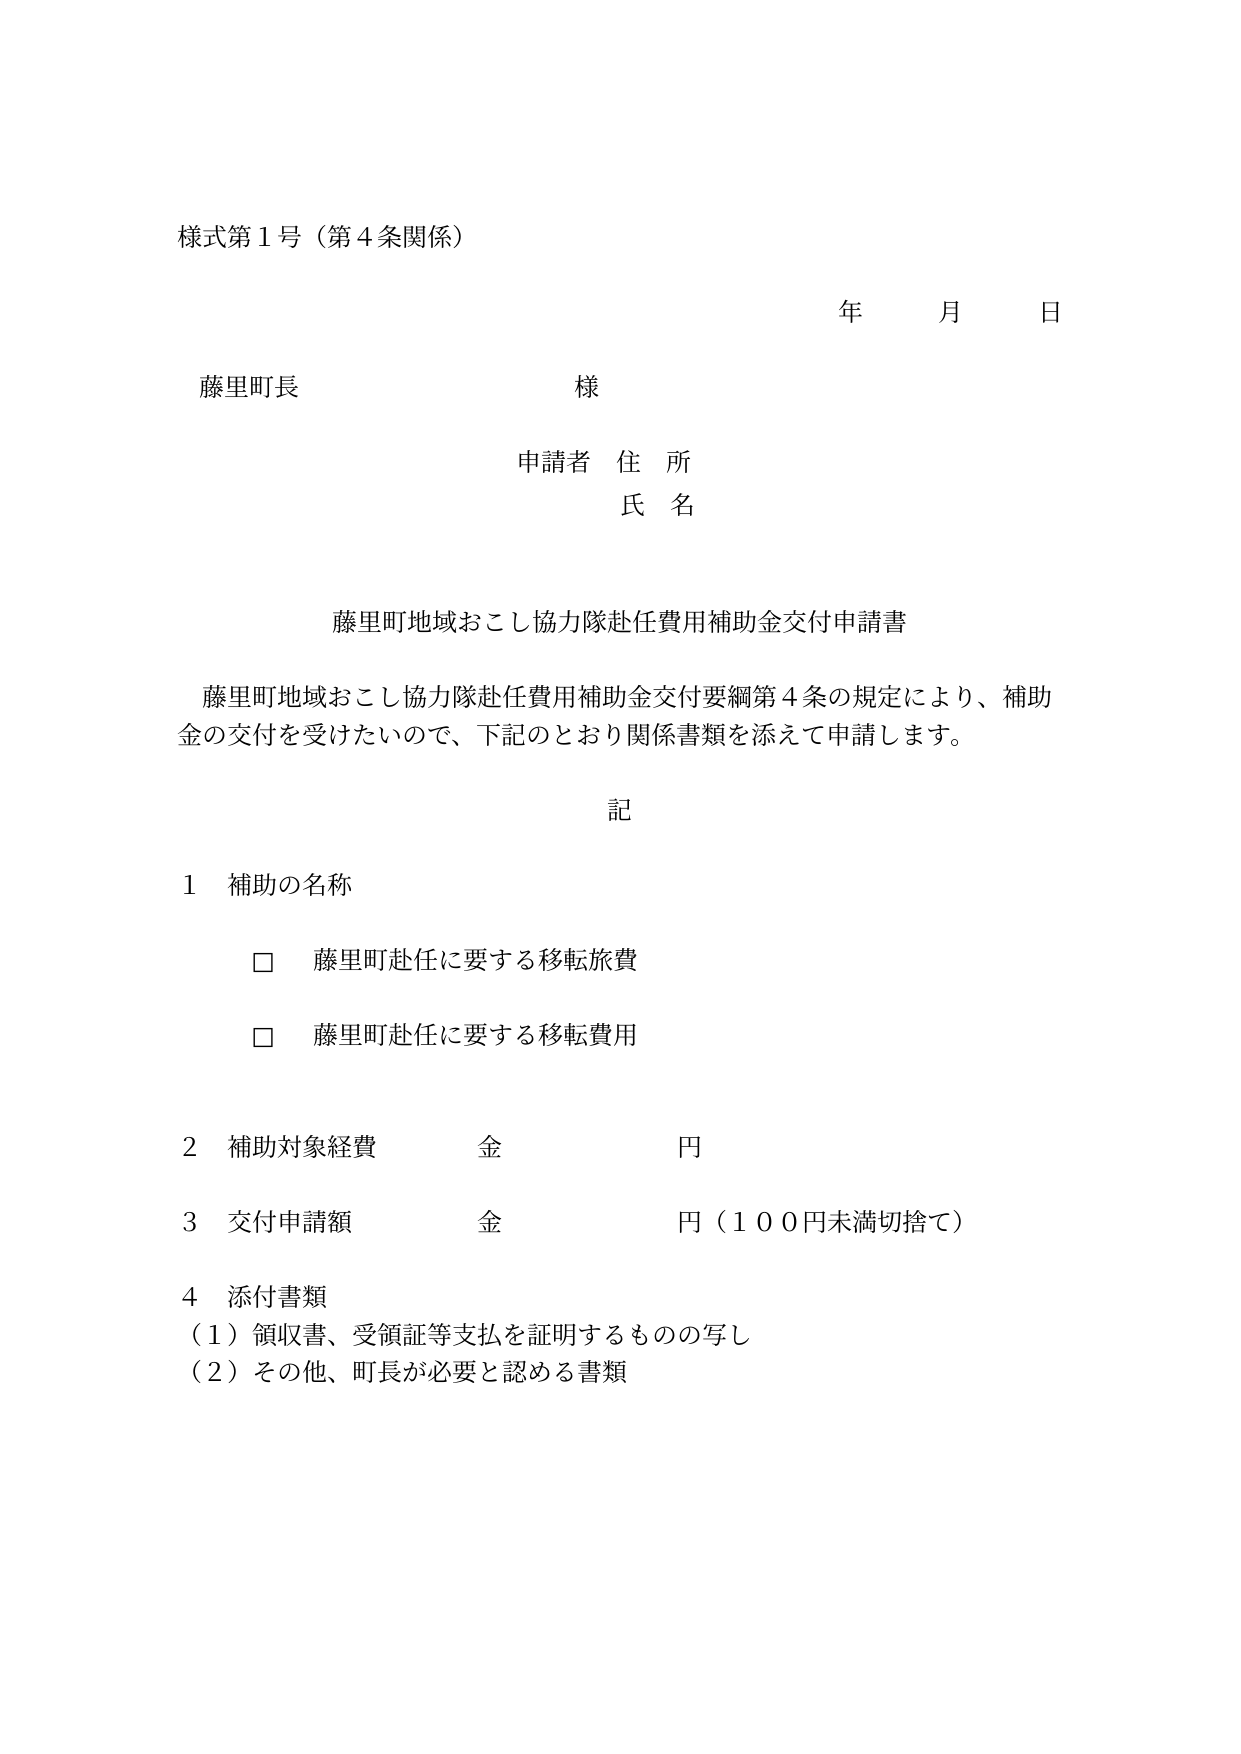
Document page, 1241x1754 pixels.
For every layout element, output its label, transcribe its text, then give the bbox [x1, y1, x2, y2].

text 年 月 日 [177, 292, 1063, 329]
text １ 補助の名称 [177, 865, 1063, 902]
text ３ 交付申請額 金 円（１００円未満切捨て） [177, 1202, 1063, 1240]
text （２）その他、町長が必要と認める書類 [177, 1352, 1063, 1390]
text ４ 添付書類 [177, 1277, 1063, 1315]
text 藤里町長 様 [199, 367, 1063, 404]
text （１）領収書、受領証等支払を証明するものの写し [177, 1315, 1063, 1352]
text 氏 名 [199, 484, 1063, 522]
text 様式第１号（第４条関係） [177, 217, 1063, 254]
text ２ 補助対象経費 金 円 [177, 1127, 1063, 1165]
list 藤里町赴任に要する移転費用 [251, 1015, 1063, 1052]
text 申請者 住 所 [177, 442, 1063, 479]
text 藤里町地域おこし協力隊赴任費用補助金交付要綱第４条の規定により、補助金の交付を受けたいので、下記のとおり関係書類を添えて申請します。 [177, 677, 1063, 752]
text 藤里町地域おこし協力隊赴任費用補助金交付申請書 [177, 602, 1063, 640]
list 藤里町赴任に要する移転旅費 [251, 940, 1063, 977]
subtitle 記 [177, 790, 1063, 827]
